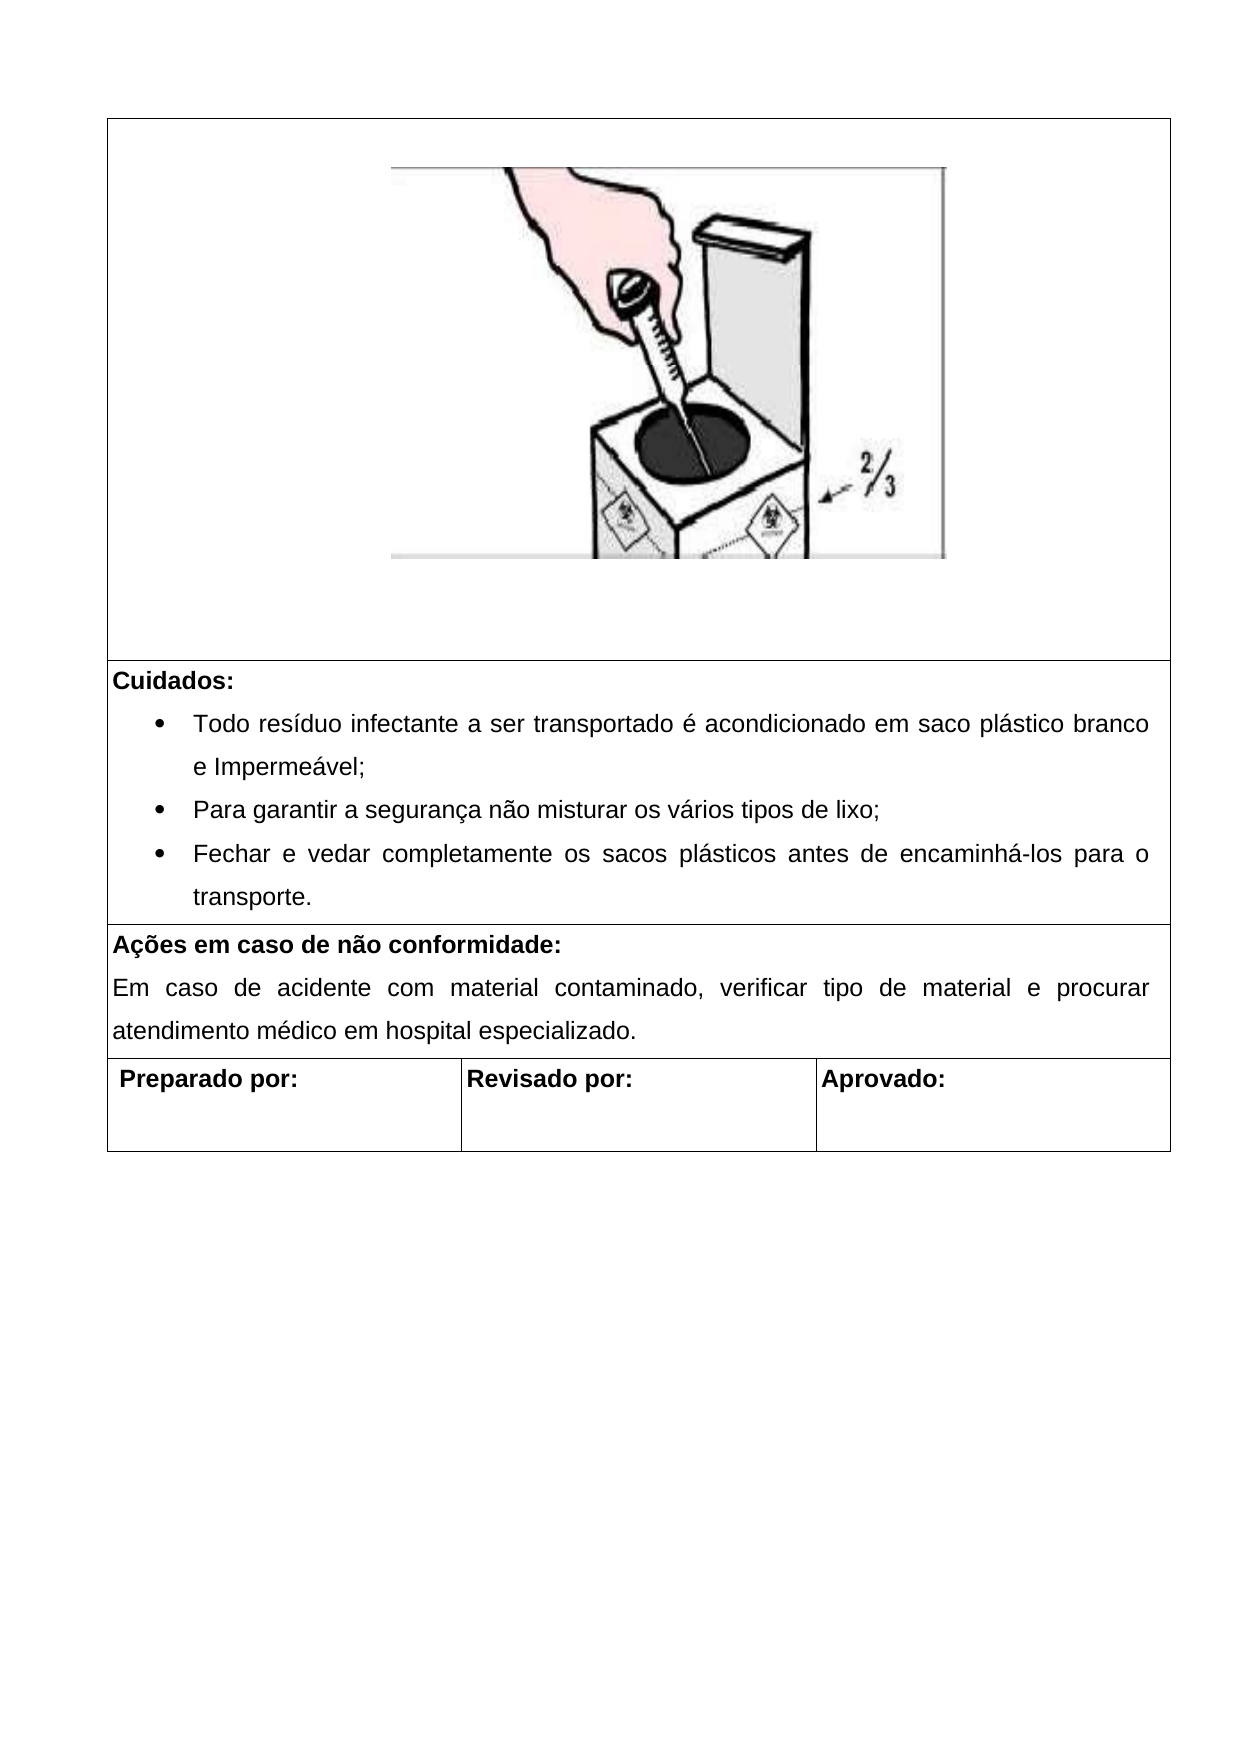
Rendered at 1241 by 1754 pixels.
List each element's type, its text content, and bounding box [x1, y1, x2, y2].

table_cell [108, 119, 1170, 659]
picture [391, 167, 947, 559]
table_cell Cuidados: Todo resíduo infectante a ser transportado é acondicionado em saco plástico branco e Impermeável; Para garantir a segurança não misturar os vários tipos de lixo; Fechar e vedar completamente os sacos plásticos antes de encaminhá-los para o transporte. [108, 661, 1170, 924]
table_cell Aprovado: [817, 1059, 1170, 1151]
table_cell Preparado por: [108, 1059, 461, 1151]
table_cell Ações em caso de não conformidade: Em caso de acidente com material contaminado, verificar tipo de material e procurar atendimento médico em hospital especializado. [108, 925, 1170, 1058]
table_cell Revisado por: [462, 1059, 816, 1151]
